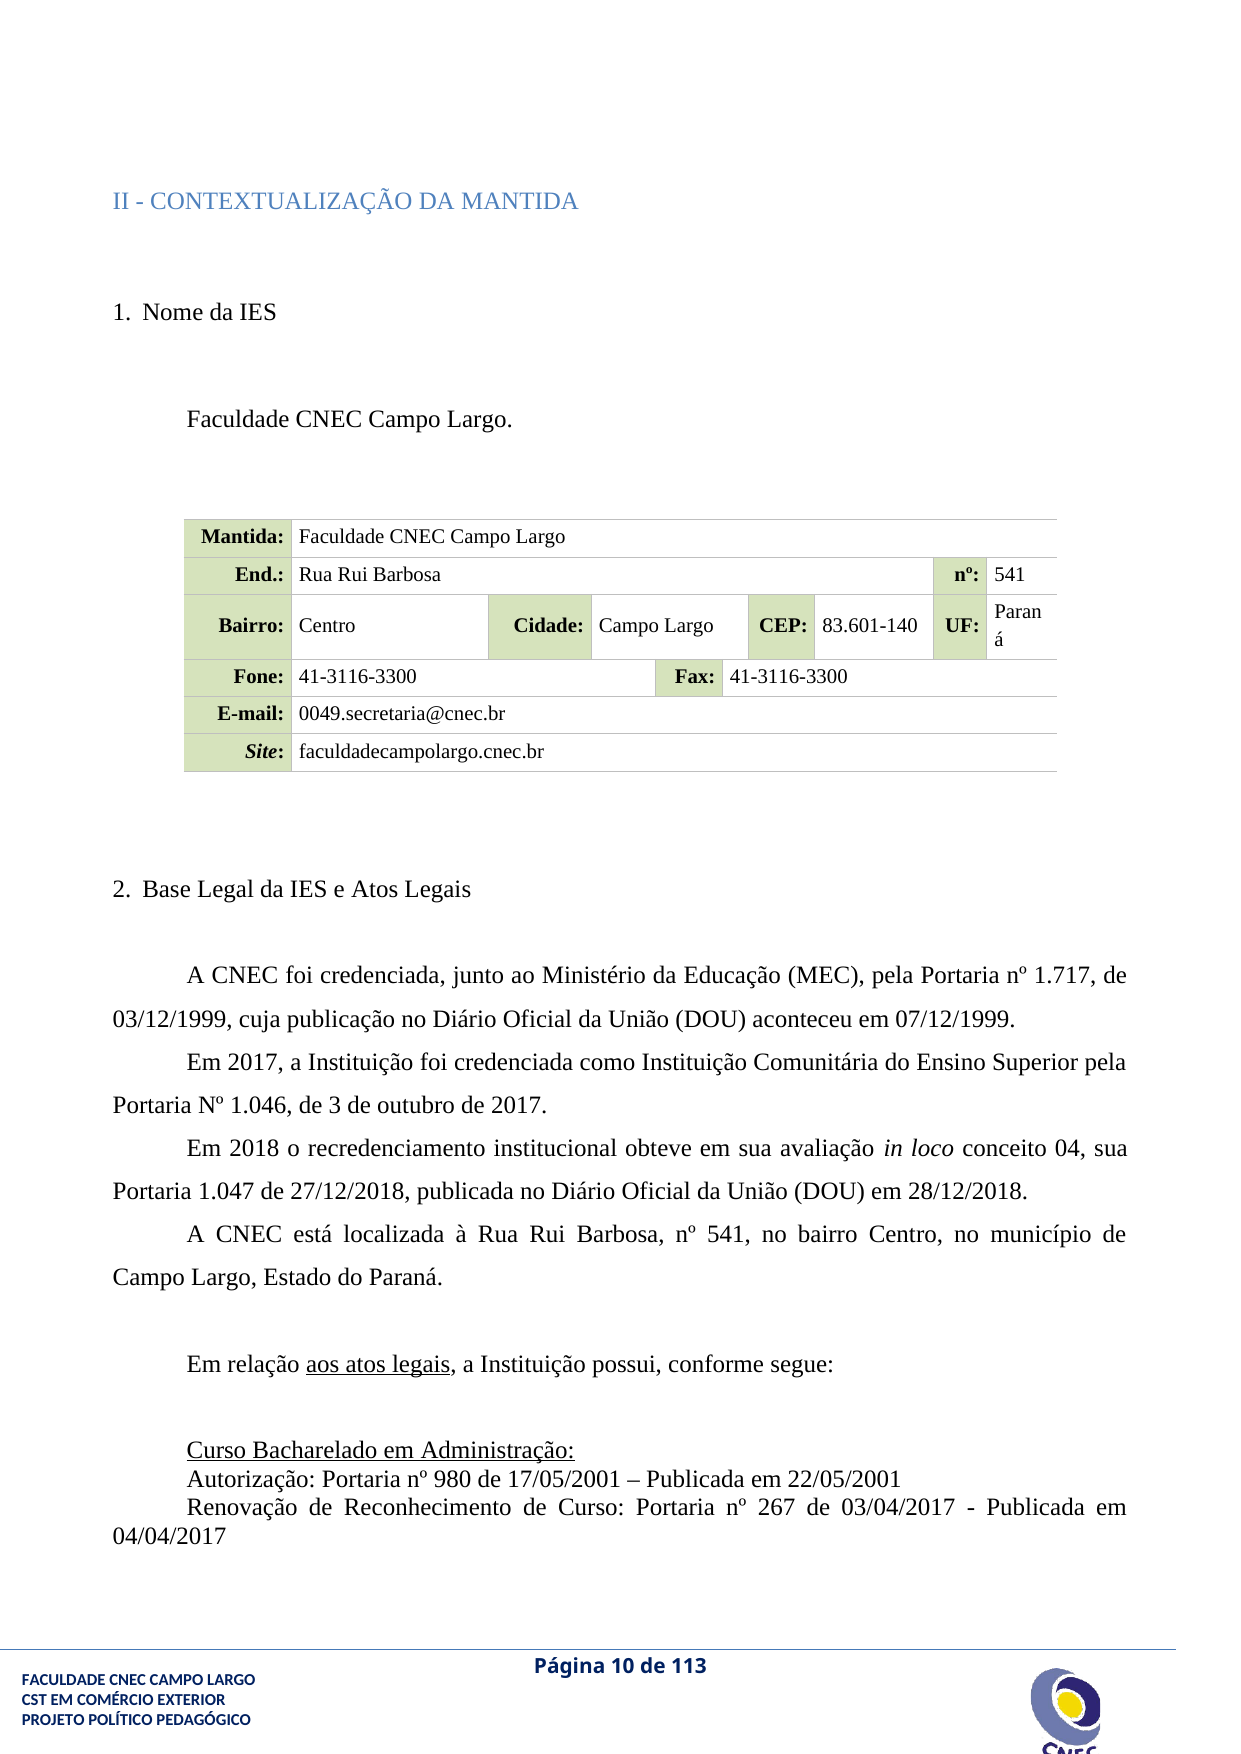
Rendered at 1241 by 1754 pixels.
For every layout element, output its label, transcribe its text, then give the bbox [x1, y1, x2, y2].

text Autorização: Portaria nº 980 de 17/05/2001 – Publicada em 22/05/2001 [112, 1464, 1128, 1492]
table_cell Paraná [987, 595, 1057, 659]
table_cell faculdadecampolargo.cnec.br [292, 734, 1057, 771]
table_cell Bairro: [184, 595, 291, 659]
table_cell E-mail: [184, 697, 291, 733]
text Renovação de Reconhecimento de Curso: Portaria nº 267 de 03/04/2017 - Publicada em 04/04/2017 [112, 1492, 1128, 1550]
table_cell nº: [934, 558, 986, 594]
table_header Faculdade CNEC Campo Largo [292, 520, 1057, 557]
table_cell 0049.secretaria@cnec.br [292, 697, 1057, 733]
table_cell 541 [987, 558, 1057, 594]
subtitle II - CONTEXTUALIZAÇÃO DA MANTIDA [112, 186, 1128, 215]
text A CNEC foi credenciada, junto ao Ministério da Educação (MEC), pela Portaria nº 1.717, de 03/12/1999, cuja publicação no Diário Oficial da União (DOU) aconteceu em 07/12/1999. [112, 961, 1128, 1032]
table_cell Rua Rui Barbosa [292, 558, 933, 594]
table_cell Site: [184, 734, 291, 771]
text A CNEC está localizada à Rua Rui Barbosa, nº 541, no bairro Centro, no município de Campo Largo, Estado do Paraná. [112, 1219, 1128, 1291]
table_header Mantida: [184, 520, 291, 557]
picture [1030, 1668, 1100, 1754]
table_cell Centro [292, 595, 488, 659]
table_cell End.: [184, 558, 291, 594]
text Curso Bacharelado em Administração: [112, 1435, 1128, 1464]
table_cell 83.601-140 [815, 595, 933, 659]
text Faculdade CNEC Campo Largo. [112, 404, 1128, 433]
table_cell CEP: [749, 595, 814, 659]
table_cell Fax: [656, 660, 722, 696]
table_cell 41-3116-3300 [723, 660, 1057, 696]
subtitle Nome da IES [112, 297, 1128, 326]
table_cell Fone: [184, 660, 291, 696]
text Em 2018 o recredenciamento institucional obteve em sua avaliação in loco conceito 04, sua Portaria 1.047 de 27/12/2018, publicada no Diário Oficial da União (DOU) em 28/12/2018. [112, 1133, 1128, 1205]
text Em relação aos atos legais, a Instituição possui, conforme segue: [112, 1349, 1128, 1377]
subtitle Base Legal da IES e Atos Legais [112, 874, 1128, 902]
table_cell Campo Largo [592, 595, 748, 659]
table_cell 41-3116-3300 [292, 660, 655, 696]
text Em 2017, a Instituição foi credenciada como Instituição Comunitária do Ensino Superior pela Portaria Nº 1.046, de 3 de outubro de 2017. [112, 1047, 1128, 1119]
table_cell UF: [934, 595, 986, 659]
table_cell Cidade: [489, 595, 591, 659]
